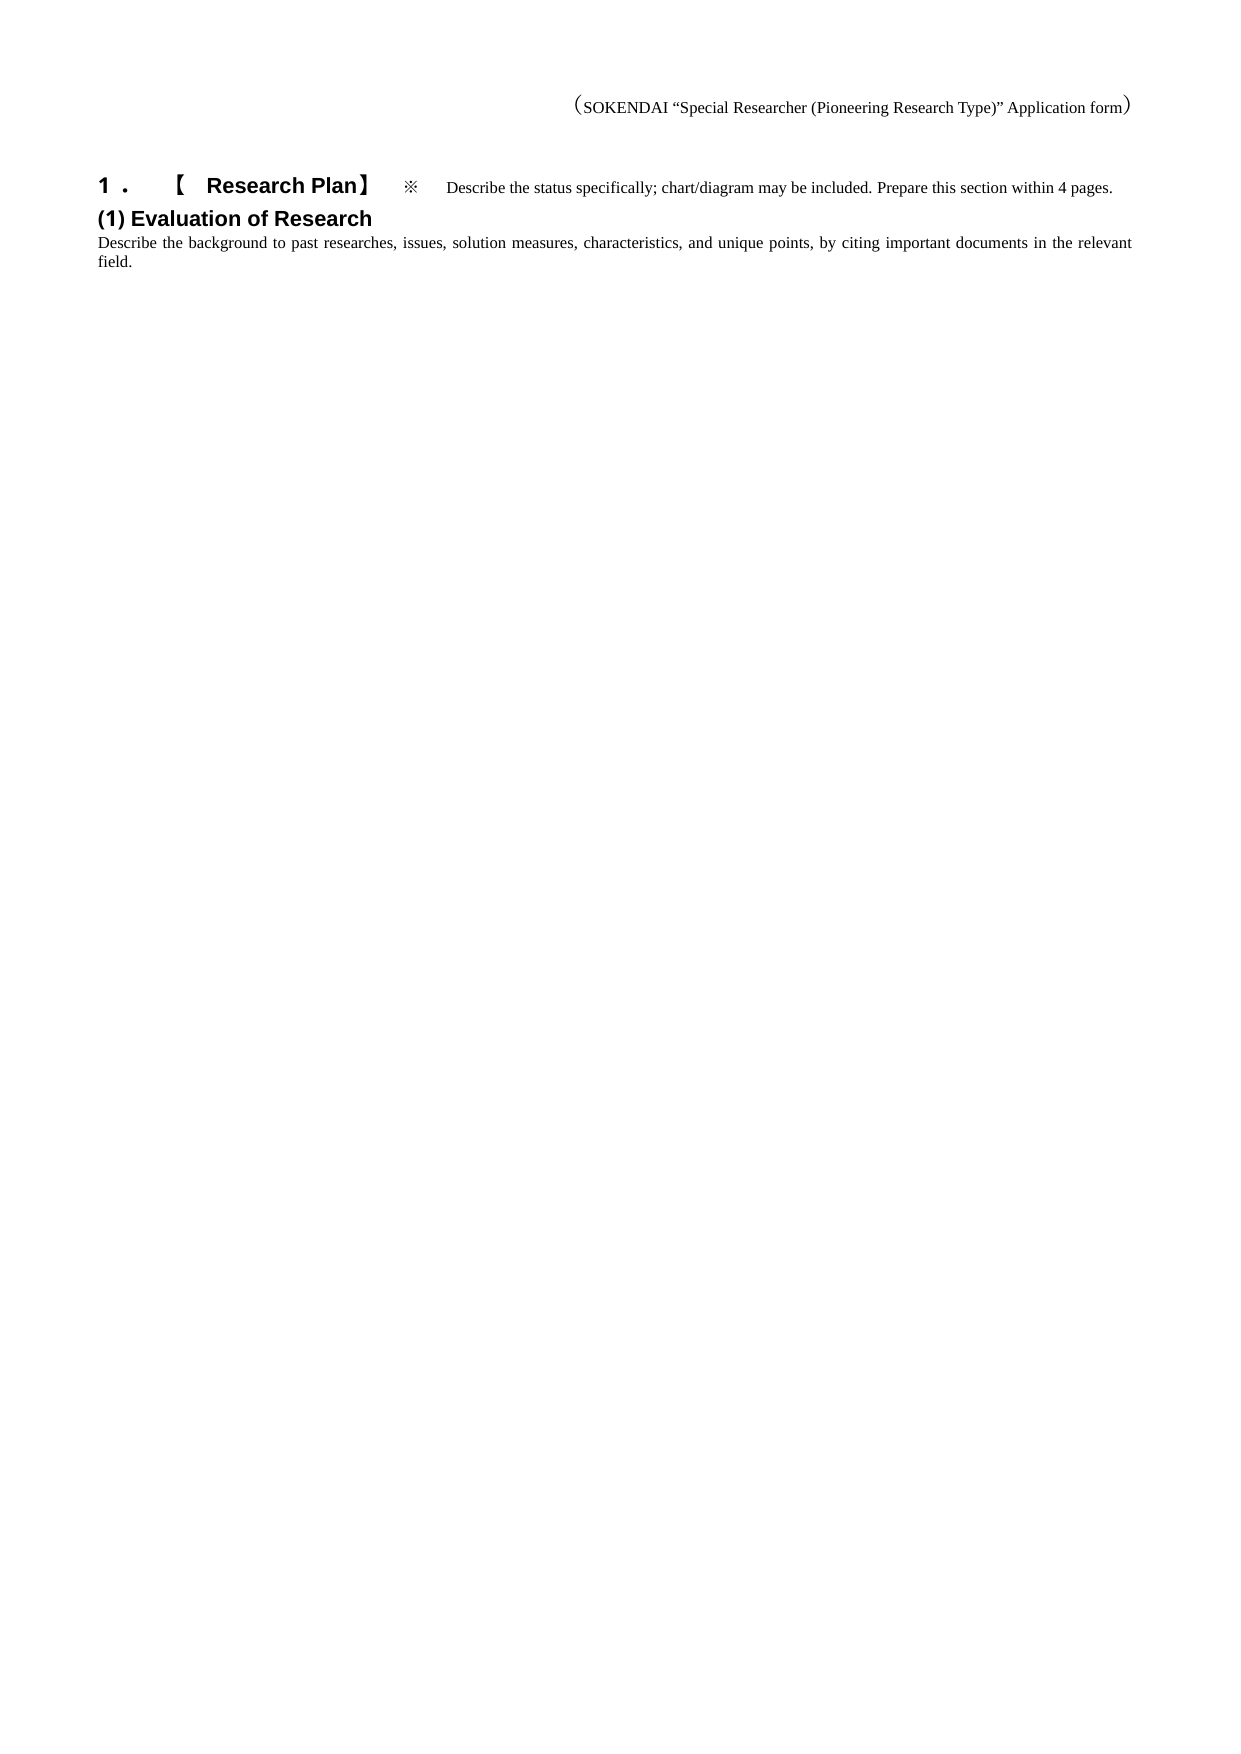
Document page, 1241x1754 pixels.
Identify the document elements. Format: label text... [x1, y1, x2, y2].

text 1．【Research Plan】※ Describe the status specifically; chart/diagram may be included. Prepare this section within 4 pages. [98, 165, 1133, 203]
text Describe the background to past researches, issues, solution measures, characteristics, and unique points, by citing important documents in the relevant field. [98, 233, 1133, 271]
text (1) Evaluation of Research [98, 203, 1133, 233]
